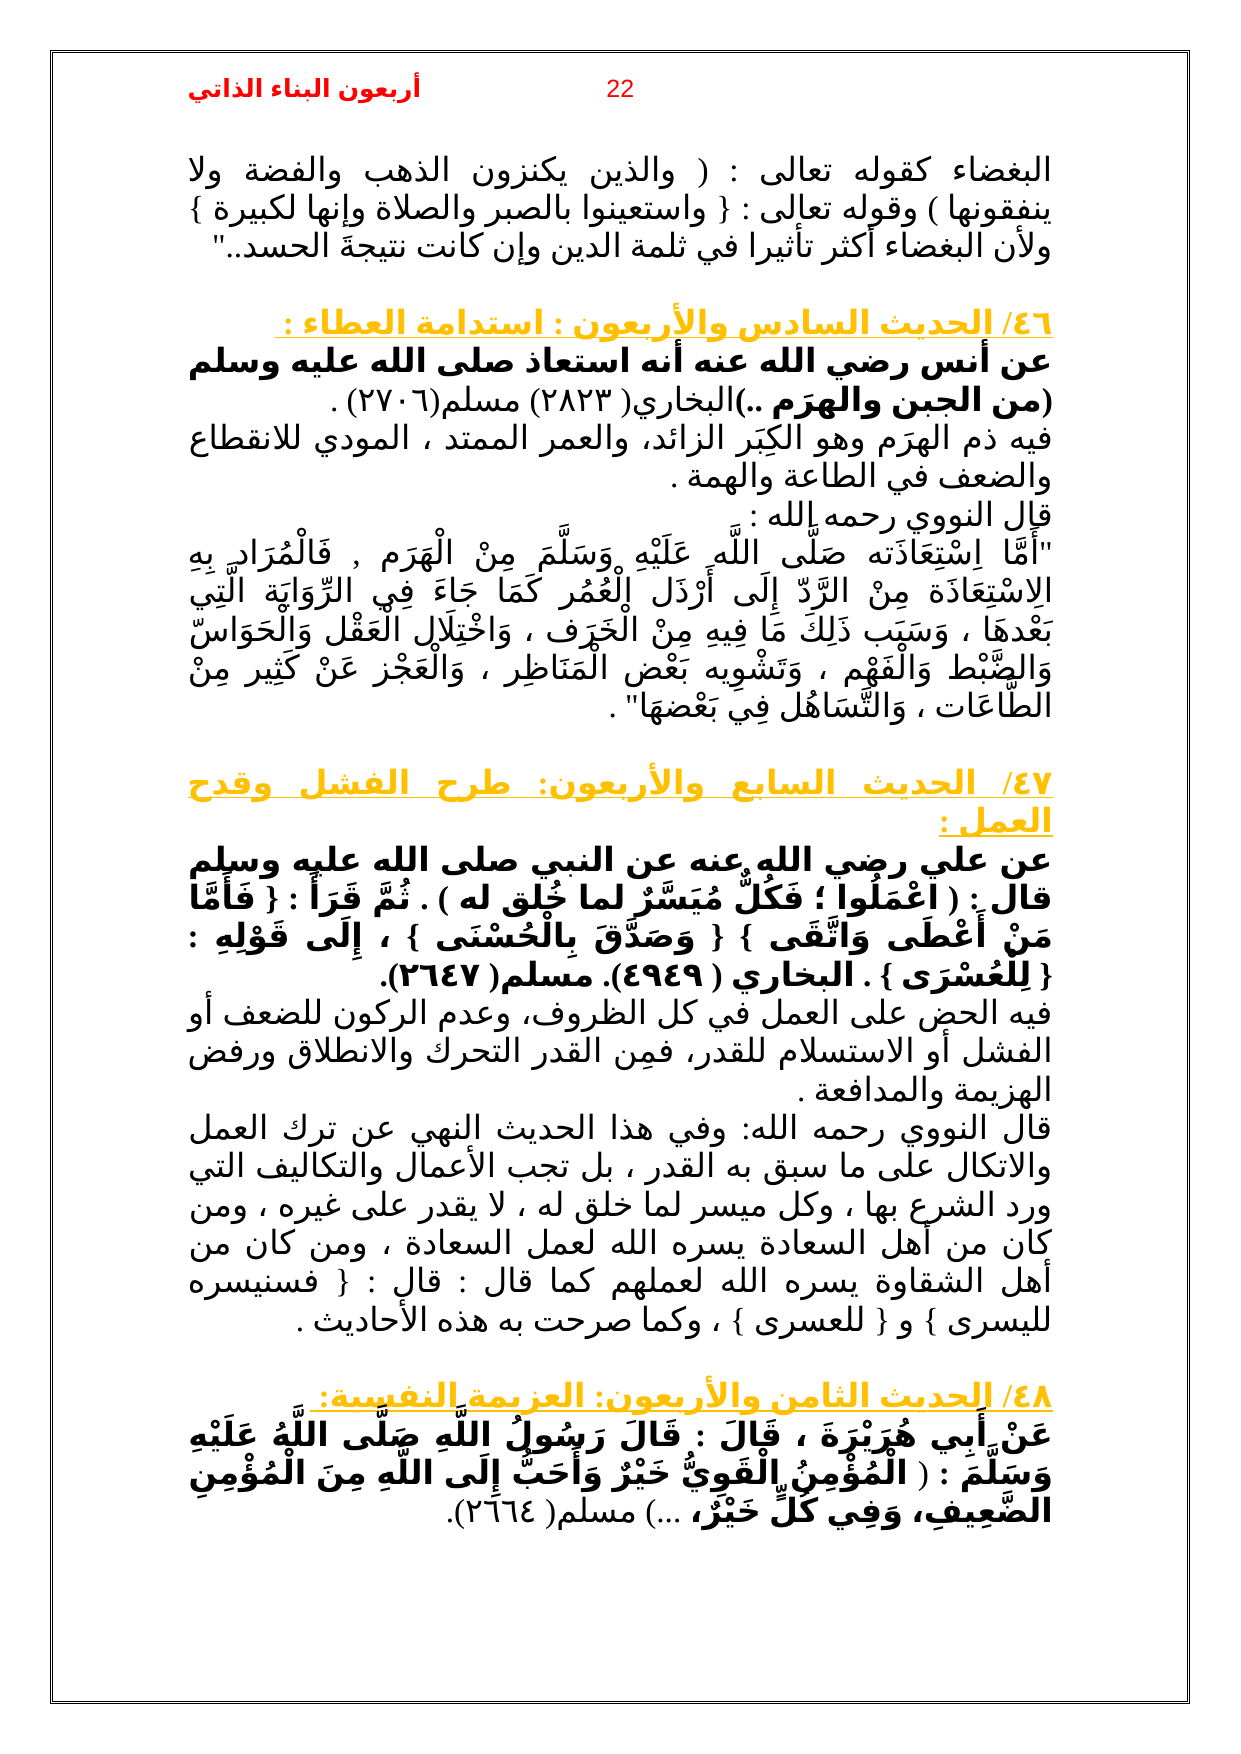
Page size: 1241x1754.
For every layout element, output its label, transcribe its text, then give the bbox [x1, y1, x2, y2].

text قال النووي رحمه الله: وفي هذا الحديث النهي عن ترك العمل والاتكال على ما سبق به القدر ، بل تجب الأعمال والتكاليف التي ورد الشرع بها ، وكل ميسر لما خلق له ، لا يقدر على غيره ، ومن كان من أهل السعادة يسره الله لعمل السعادة ، ومن كان من أهل الشقاوة يسره الله لعملهم كما قال : قال : { فسنيسره لليسرى } و { للعسرى } ، وكما صرحت به هذه الأحاديث . [187, 1108, 1053, 1338]
text قال النووي رحمه الله : [187, 495, 1053, 533]
text عن علي رضي الله عنه عن النبي صلى الله عليه وسلم قال : ( اعْمَلُوا ؛ فَكُلٌّ مُيَسَّرٌ لما خُلق له ) . ثُمَّ قَرَأَ : { فَأَمَّا مَنْ أَعْطَى وَاتَّقَى } { وَصَدَّقَ بِالْحُسْنَى } ، إِلَى قَوْلِهِ : { لِلْعُسْرَى } . البخاري ( ٤٩٤٩). مسلم( ٢٦٤٧). [187, 840, 1053, 993]
text "أَمَّا اِسْتِعَاذَته صَلَّى اللَّه عَلَيْهِ وَسَلَّمَ مِنْ الْهَرَم , فَالْمُرَاد بِهِ الِاسْتِعَاذَة مِنْ الرَّدّ إِلَى أَرْذَل الْعُمُر كَمَا جَاءَ فِي الرِّوَايَة الَّتِي بَعْدهَا ، وَسَبَب ذَلِكَ مَا فِيهِ مِنْ الْخَرَف ، وَاخْتِلَال الْعَقْل وَالْحَوَاسّ وَالضَّبْط وَالْفَهْم ، وَتَشْوِيه بَعْض الْمَنَاظِر ، وَالْعَجْز عَنْ كَثِير مِنْ الطَّاعَات ، وَالتَّسَاهُل فِي بَعْضهَا" . [187, 533, 1053, 725]
text ٤٦/ الحديث السادس والأربعون : استدامة العطاء : [187, 303, 1053, 342]
text ٤٧/ الحديث السابع والأربعون: طرح الفشل وقدح العمل : [187, 798, 1053, 840]
text عَنْ أَبِي هُرَيْرَةَ ، قَالَ : قَالَ رَسُولُ اللَّهِ صَلَّى اللَّهُ عَلَيْهِ وَسَلَّمَ : ( الْمُؤْمِنُ الْقَوِيُّ خَيْرٌ وَأَحَبُّ إِلَى اللَّهِ مِنَ الْمُؤْمِنِ الضَّعِيفِ، وَفِي كُلٍّ خَيْرٌ، ...) مسلم( ٢٦٦٤). [187, 1415, 1053, 1530]
text ٤٨/ الحديث الثامن والأربعون: العزيمة النفسية: [187, 1377, 1053, 1415]
text ٤٧/ الحديث السابع والأربعون: طرح الفشل وقدح العمل : [187, 763, 1053, 797]
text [187, 150, 1053, 265]
text عن أنس رضي الله عنه أنه استعاذ صلى الله عليه وسلم (من الجبن والهرَم ..)البخاري( ٢٨٢٣) مسلم(٢٧٠٦) . [187, 342, 1053, 418]
text فيه ذم الهرَم وهو الكِبَر الزائد، والعمر الممتد ، المودي للانقطاع والضعف في الطاعة والهمة . [187, 418, 1053, 495]
text فيه الحض على العمل في كل الظروف، وعدم الركون للضعف أو الفشل أو الاستسلام للقدر، فمِن القدر التحرك والانطلاق ورفض الهزيمة والمدافعة . [187, 993, 1053, 1108]
